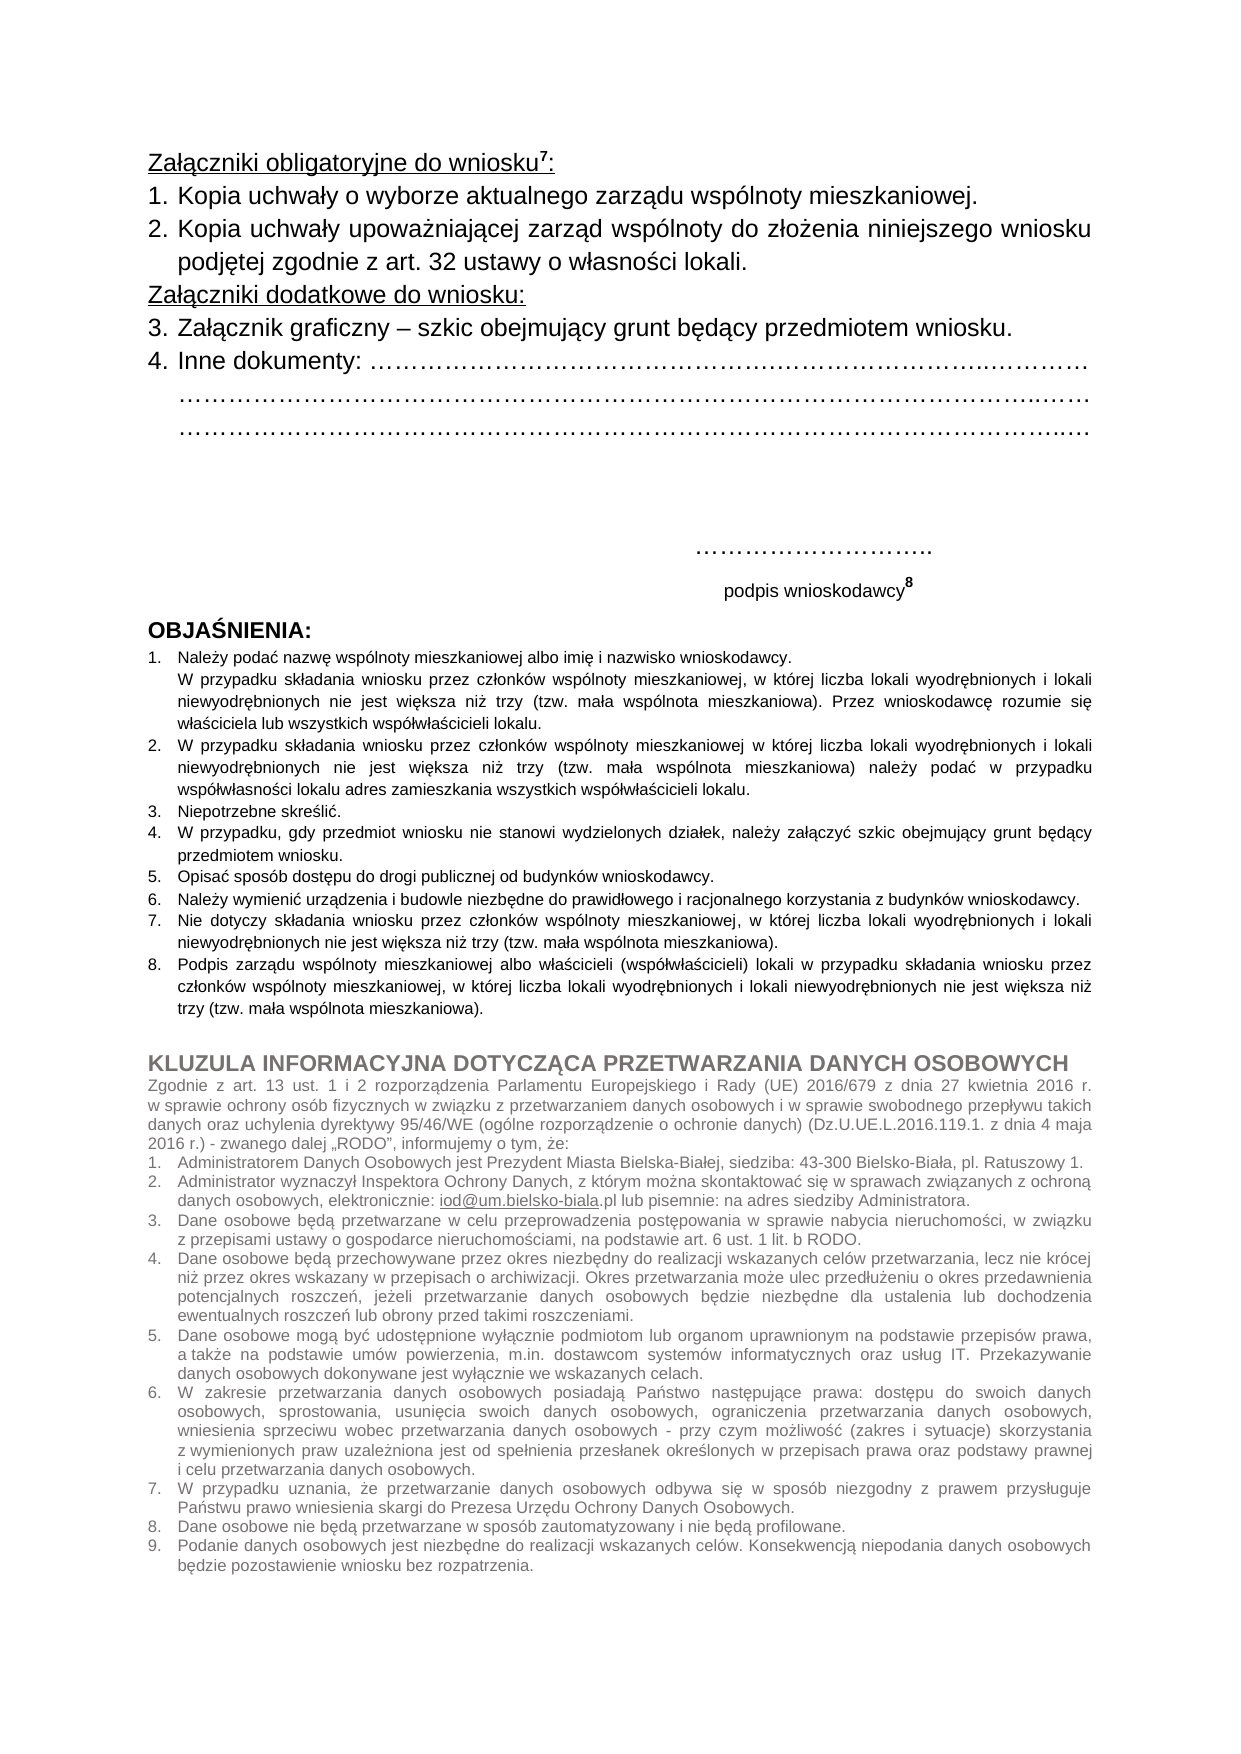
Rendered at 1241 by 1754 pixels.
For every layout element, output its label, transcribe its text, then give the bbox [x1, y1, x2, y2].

list Nie dotyczy składania wniosku przez członków wspólnoty mieszkaniowej, w której liczba lokali wyodrębnionych i lokali niewyodrębnionych nie jest większa niż trzy (tzw. mała wspólnota mieszkaniowa). [148, 911, 1093, 952]
list W przypadku składania wniosku przez członków wspólnoty mieszkaniowej w której liczba lokali wyodrębnionych i lokali niewyodrębnionych nie jest większa niż trzy (tzw. mała wspólnota mieszkaniowa) należy podać w przypadku współwłasności lokalu adres zamieszkania wszystkich współwłaścicieli lokalu. [148, 735, 1093, 798]
list Należy wymienić urządzenia i budowle niezbędne do prawidłowego i racjonalnego korzystania z budynków wnioskodawcy. [148, 889, 1093, 908]
text Załączniki dodatkowe do wniosku: [148, 280, 1093, 308]
list Załącznik graficzny – szkic obejmujący grunt będący przedmiotem wniosku. [148, 313, 1093, 341]
list Dane osobowe będą przetwarzane w celu przeprowadzenia postępowania w sprawie nabycia nieruchomości, w związku z przepisami ustawy o gospodarce nieruchomościami, na podstawie art. 6 ust. 1 lit. b RODO. [148, 1210, 1093, 1249]
text Załączniki obligatoryjne do wniosku7: [148, 148, 1093, 176]
list Inne dokumenty: ………………………………………….……………………..………… [148, 346, 1093, 374]
list Należy podać nazwę wspólnoty mieszkaniowej albo imię i nazwisko wnioskodawcy. [148, 647, 1093, 667]
text ……………………………………………………………………………………………..… [177, 412, 1093, 441]
text …………………………………………………………………………………………..…… [177, 379, 1093, 407]
list Kopia uchwały o wyborze aktualnego zarządu wspólnoty mieszkaniowej. [148, 181, 1093, 209]
list Dane osobowe będą przechowywane przez okres niezbędny do realizacji wskazanych celów przetwarzania, lecz nie krócej niż przez okres wskazany w przepisach o archiwizacji. Okres przetwarzania może ulec przedłużeniu o okres przedawnienia potencjalnych roszczeń, jeżeli przetwarzanie danych osobowych będzie niezbędne dla ustalenia lub dochodzenia ewentualnych roszczeń lub obrony przed takimi roszczeniami. [148, 1249, 1093, 1325]
text Zgodnie z art. 13 ust. 1 i 2 rozporządzenia Parlamentu Europejskiego i Rady (UE) 2016/679 z dnia 27 kwietnia 2016 r. w sprawie ochrony osób fizycznych w związku z przetwarzaniem danych osobowych i w sprawie swobodnego przepływu takich danych oraz uchylenia dyrektywy 95/46/WE (ogólne rozporządzenie o ochronie danych) (Dz.U.UE.L.2016.119.1. z dnia 4 maja 2016 r.) - zwanego dalej „RODO”, informujemy o tym, że: [148, 1076, 1093, 1153]
text ……………………….. [148, 531, 1093, 560]
list Opisać sposób dostępu do drogi publicznej od budynków wnioskodawcy. [148, 867, 1093, 886]
list Administratorem Danych Osobowych jest Prezydent Miasta Bielska-Białej, siedziba: 43-300 Bielsko-Biała, pl. Ratuszowy 1. [148, 1153, 1093, 1172]
list Podpis zarządu wspólnoty mieszkaniowej albo właścicieli (współwłaścicieli) lokali w przypadku składania wniosku przez członków wspólnoty mieszkaniowej, w której liczba lokali wyodrębnionych i lokali niewyodrębnionych nie jest większa niż trzy (tzw. mała wspólnota mieszkaniowa). [148, 955, 1093, 1018]
list Podanie danych osobowych jest niezbędne do realizacji wskazanych celów. Konsekwencją niepodania danych osobowych będzie pozostawienie wniosku bez rozpatrzenia. [148, 1536, 1093, 1574]
list Dane osobowe nie będą przetwarzane w sposób zautomatyzowany i nie będą profilowane. [148, 1517, 1093, 1536]
text OBJAŚNIENIA: [148, 617, 1093, 644]
list Niepotrzebne skreślić. [148, 801, 1093, 821]
list Dane osobowe mogą być udostępnione wyłącznie podmiotom lub organom uprawnionym na podstawie przepisów prawa, a także na podstawie umów powierzenia, m.in. dostawcom systemów informatycznych oraz usług IT. Przekazywanie danych osobowych dokonywane jest wyłącznie we wskazanych celach. [148, 1325, 1093, 1383]
list W przypadku, gdy przedmiot wniosku nie stanowi wydzielonych działek, należy załączyć szkic obejmujący grunt będący przedmiotem wniosku. [148, 823, 1093, 864]
text podpis wnioskodawcy8 [148, 574, 1093, 603]
list Administrator wyznaczył Inspektora Ochrony Danych, z którym można skontaktować się w sprawach związanych z ochroną danych osobowych, elektronicznie: iod@um.bielsko-biala.pl lub pisemnie: na adres siedziby Administratora. [148, 1172, 1093, 1210]
text KLUZULA INFORMACYJNA DOTYCZĄCA PRZETWARZANIA DANYCH OSOBOWYCH [148, 1050, 1093, 1076]
text W przypadku składania wniosku przez członków wspólnoty mieszkaniowej, w której liczba lokali wyodrębnionych i lokali niewyodrębnionych nie jest większa niż trzy (tzw. mała wspólnota mieszkaniowa). Przez wnioskodawcę rozumie się właściciela lub wszystkich współwłaścicieli lokalu. [177, 669, 1093, 733]
list Kopia uchwały upoważniającej zarząd wspólnoty do złożenia niniejszego wniosku podjętej zgodnie z art. 32 ustawy o własności lokali. [148, 214, 1093, 275]
list W przypadku uznania, że przetwarzanie danych osobowych odbywa się w sposób niezgodny z prawem przysługuje Państwu prawo wniesienia skargi do Prezesa Urzędu Ochrony Danych Osobowych. [148, 1479, 1093, 1517]
list W zakresie przetwarzania danych osobowych posiadają Państwo następujące prawa: dostępu do swoich danych osobowych, sprostowania, usunięcia swoich danych osobowych, ograniczenia przetwarzania danych osobowych, wniesienia sprzeciwu wobec przetwarzania danych osobowych - przy czym możliwość (zakres i sytuacje) skorzystania z wymienionych praw uzależniona jest od spełnienia przesłanek określonych w przepisach prawa oraz podstawy prawnej i celu przetwarzania danych osobowych. [148, 1383, 1093, 1479]
